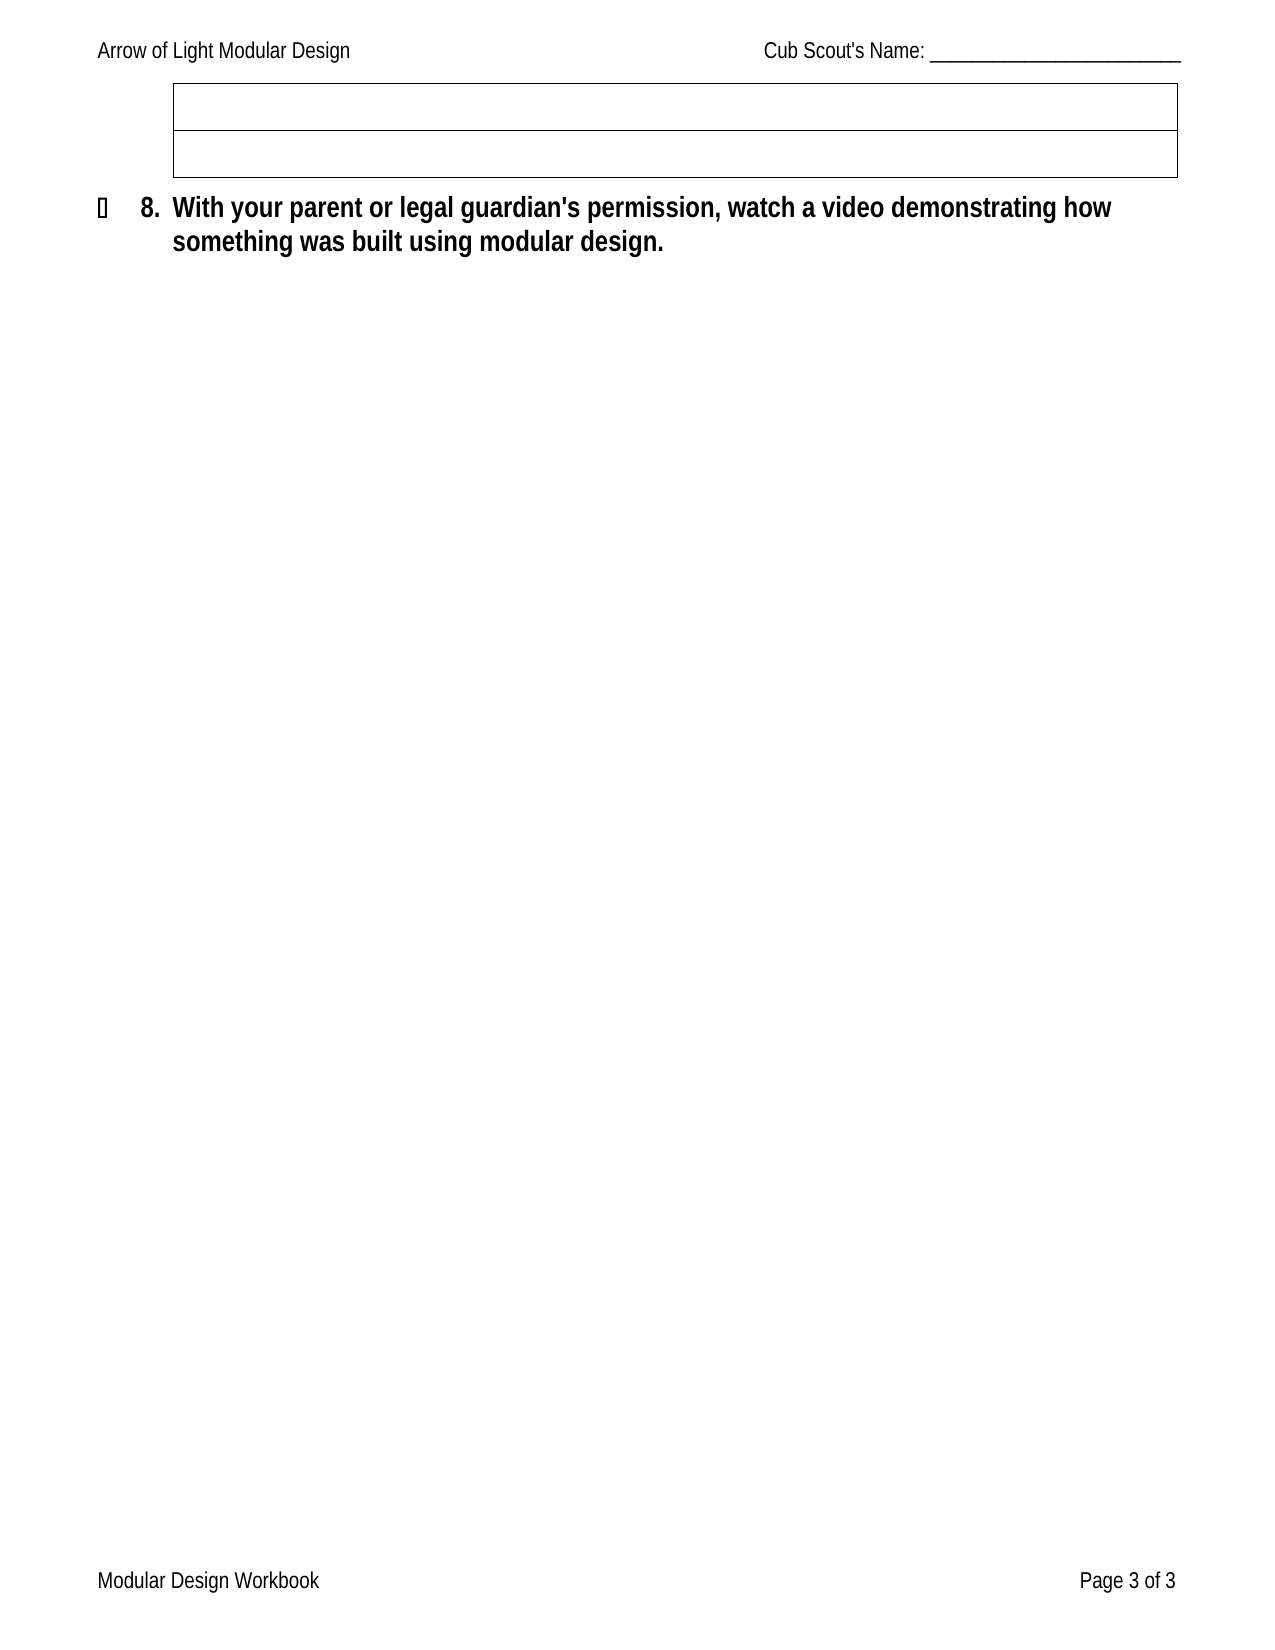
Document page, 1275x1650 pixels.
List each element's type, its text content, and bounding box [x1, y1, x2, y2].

table_cell [174, 131, 1177, 177]
text 8. With your parent or legal guardian's permission, watch a video demonstrating how something was built using modular design. [97, 190, 1177, 257]
table_cell [174, 84, 1177, 129]
